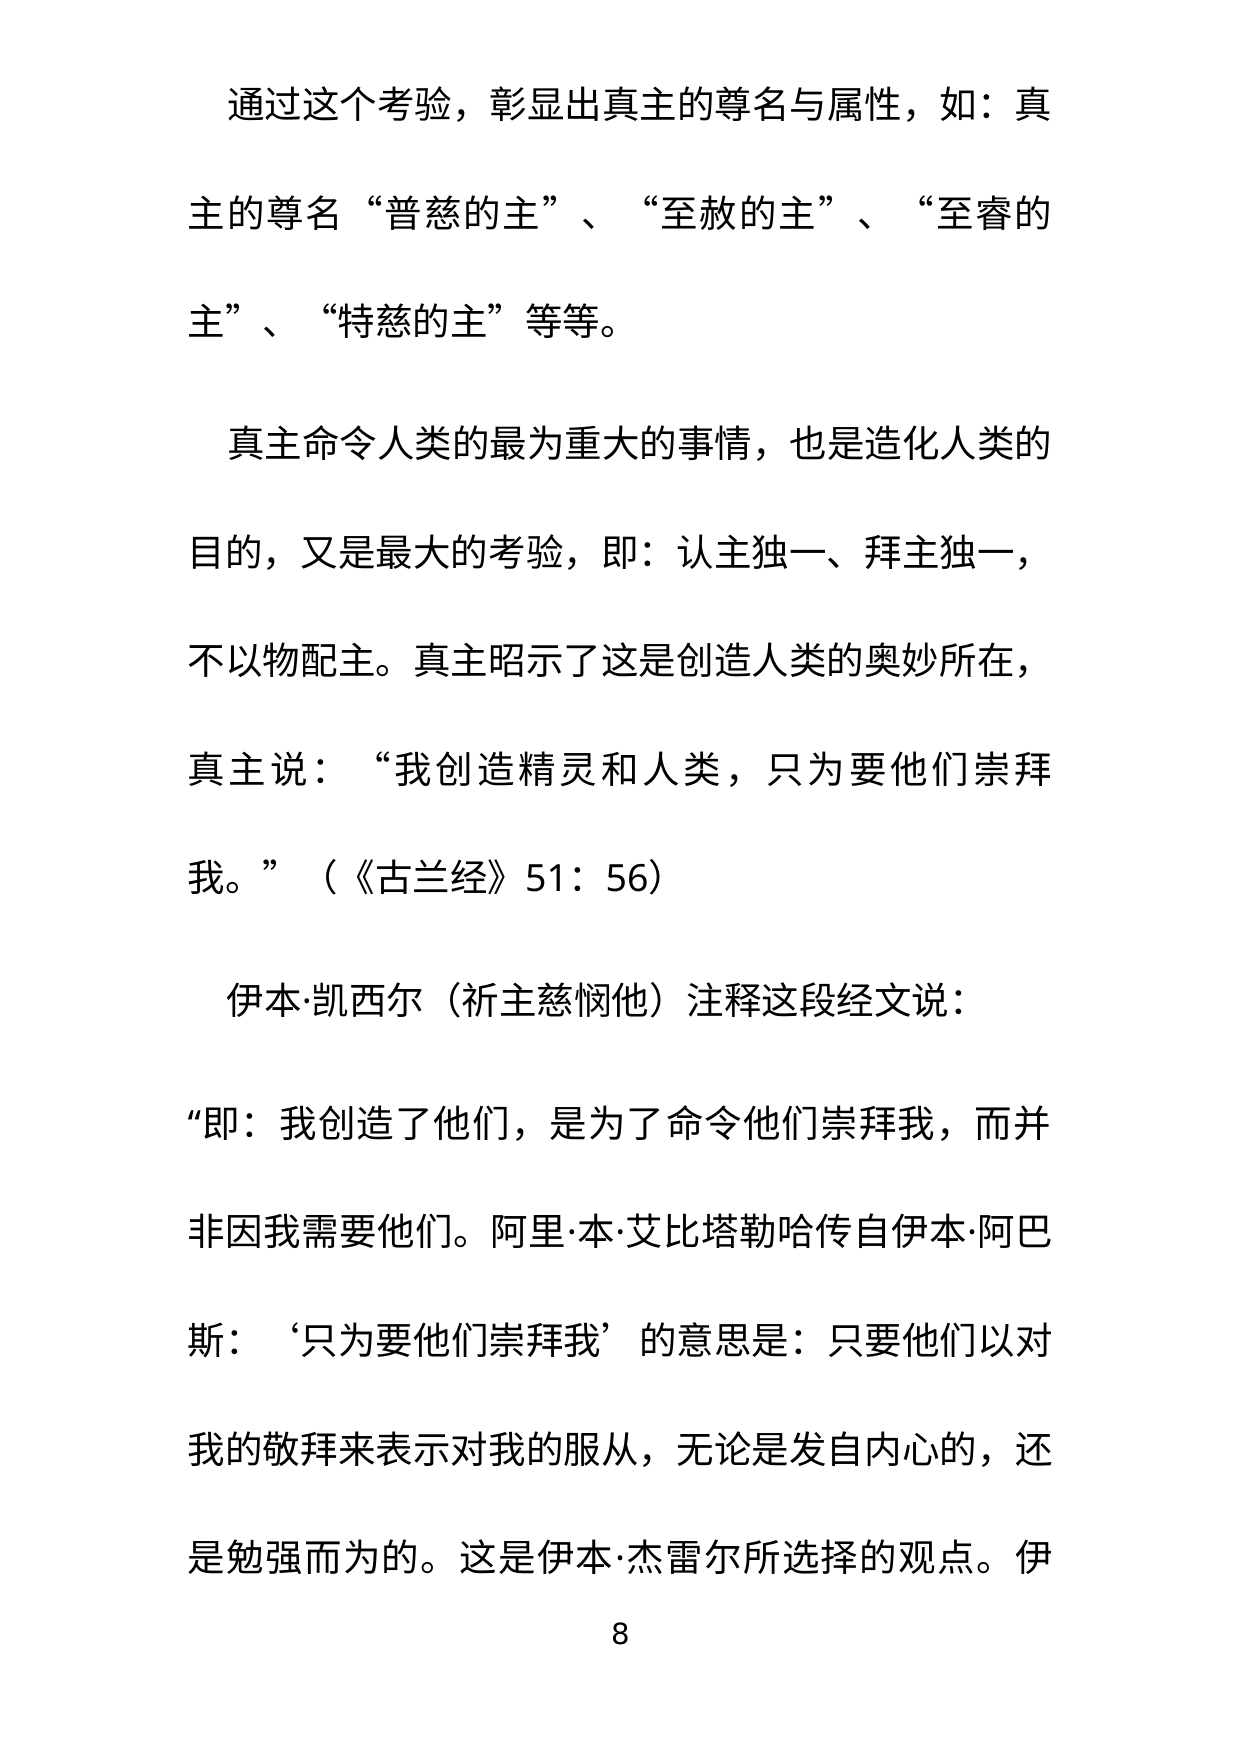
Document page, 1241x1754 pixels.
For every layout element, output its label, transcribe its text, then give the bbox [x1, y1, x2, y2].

text 真主命令人类的最为重大的事情，也是造化人类的目的，又是最大的考验，即：认主独一、拜主独一，不以物配主。真主昭示了这是创造人类的奥妙所在，真主说：“我创造精灵和人类，只为要他们崇拜我。”（《古兰经》51：56） [187, 414, 1053, 903]
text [187, 1093, 1053, 1583]
text 伊本·凯西尔（祈主慈悯他）注释这段经文说： [187, 971, 1053, 1025]
text 通过这个考验，彰显出真主的尊名与属性，如：真主的尊名“普慈的主”、“至赦的主”、“至睿的主”、“特慈的主”等等。 [187, 75, 1053, 346]
